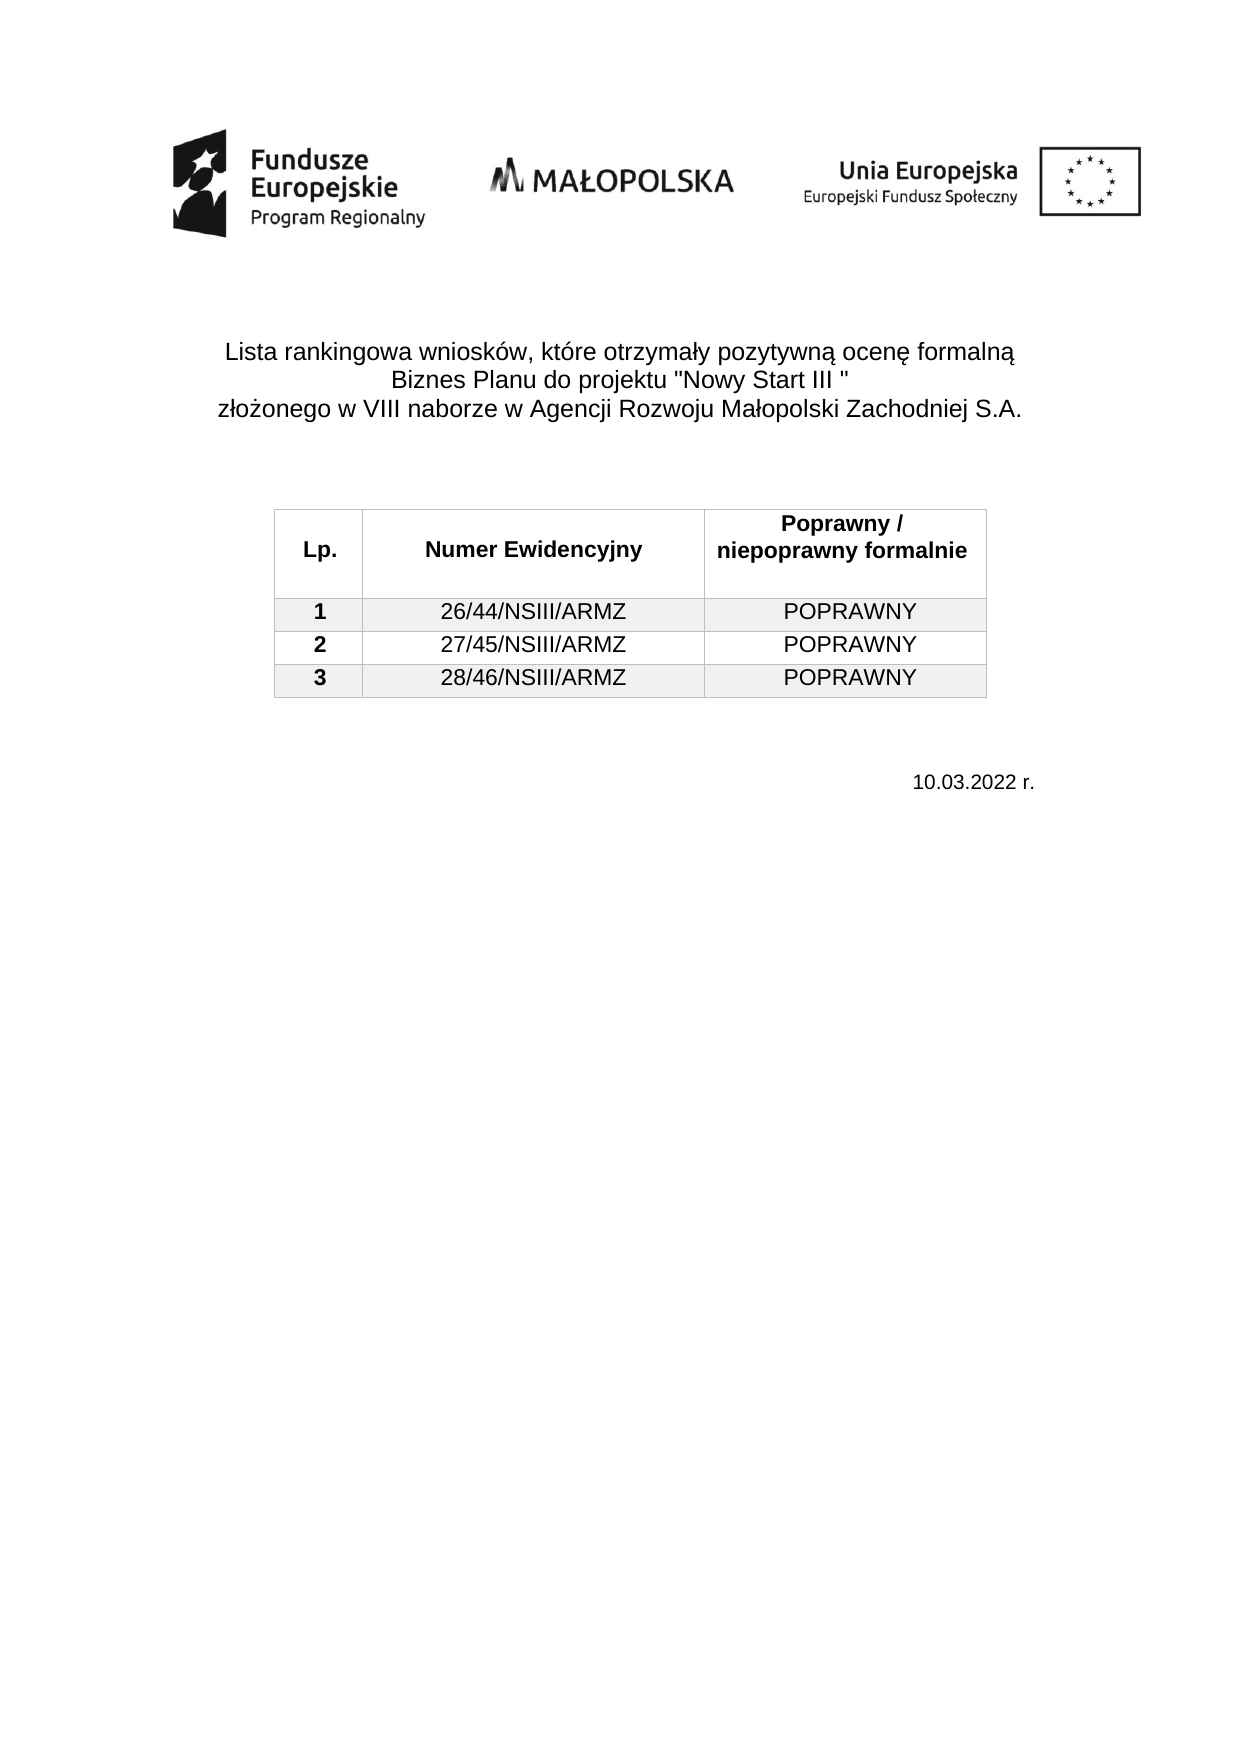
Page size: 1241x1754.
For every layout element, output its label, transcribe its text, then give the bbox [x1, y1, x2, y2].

table_cell POPRAWNY [705, 665, 986, 697]
picture [173, 127, 1142, 238]
table_cell 27/45/NSIII/ARMZ [363, 632, 704, 663]
text złożonego w VIII naborze w Agencji Rozwoju Małopolski Zachodniej S.A. [189, 394, 1051, 423]
table_header Numer Ewidencyjny [363, 510, 704, 597]
table_cell 3 [275, 665, 362, 697]
table_cell POPRAWNY [705, 599, 986, 631]
text 10.03.2022 r. [162, 769, 1155, 793]
text Lista rankingowa wniosków, które otrzymały pozytywną ocenę formalną Biznes Planu do projektu "Nowy Start III " [189, 337, 1051, 394]
table_cell 28/46/NSIII/ARMZ [363, 665, 704, 697]
table_cell 1 [275, 599, 362, 631]
table_cell 26/44/NSIII/ARMZ [363, 599, 704, 631]
table_header Lp. [275, 510, 362, 597]
table_cell 2 [275, 632, 362, 663]
table_header Poprawny / niepoprawny formalnie [705, 510, 986, 597]
table_cell POPRAWNY [705, 632, 986, 663]
